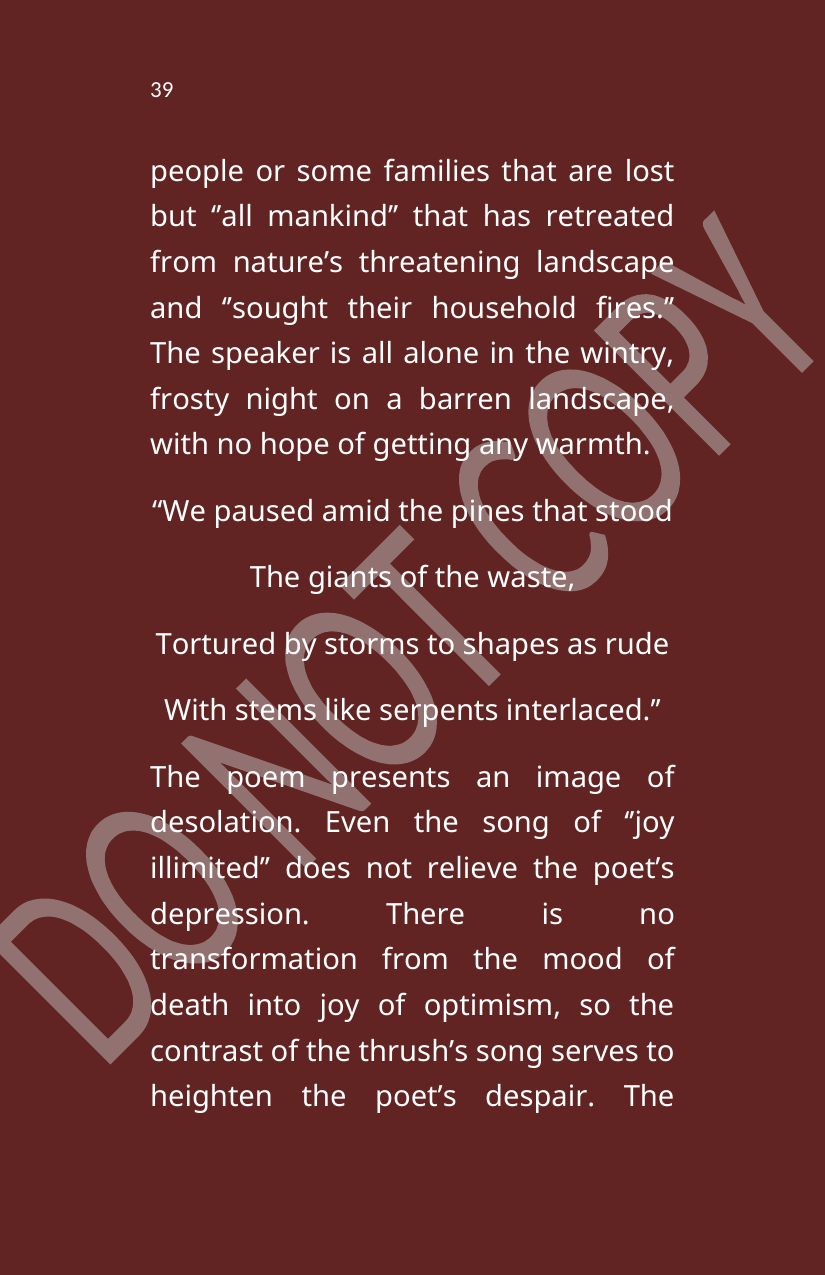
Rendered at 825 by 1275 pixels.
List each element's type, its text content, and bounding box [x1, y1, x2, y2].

text Tortured by storms to shapes as rude [150, 623, 675, 663]
text “We paused amid the pines that stood [150, 490, 675, 530]
text The giants of the waste, [150, 557, 675, 596]
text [150, 756, 675, 1115]
text With stems like serpents interlaced.’’ [150, 689, 675, 729]
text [150, 150, 675, 463]
